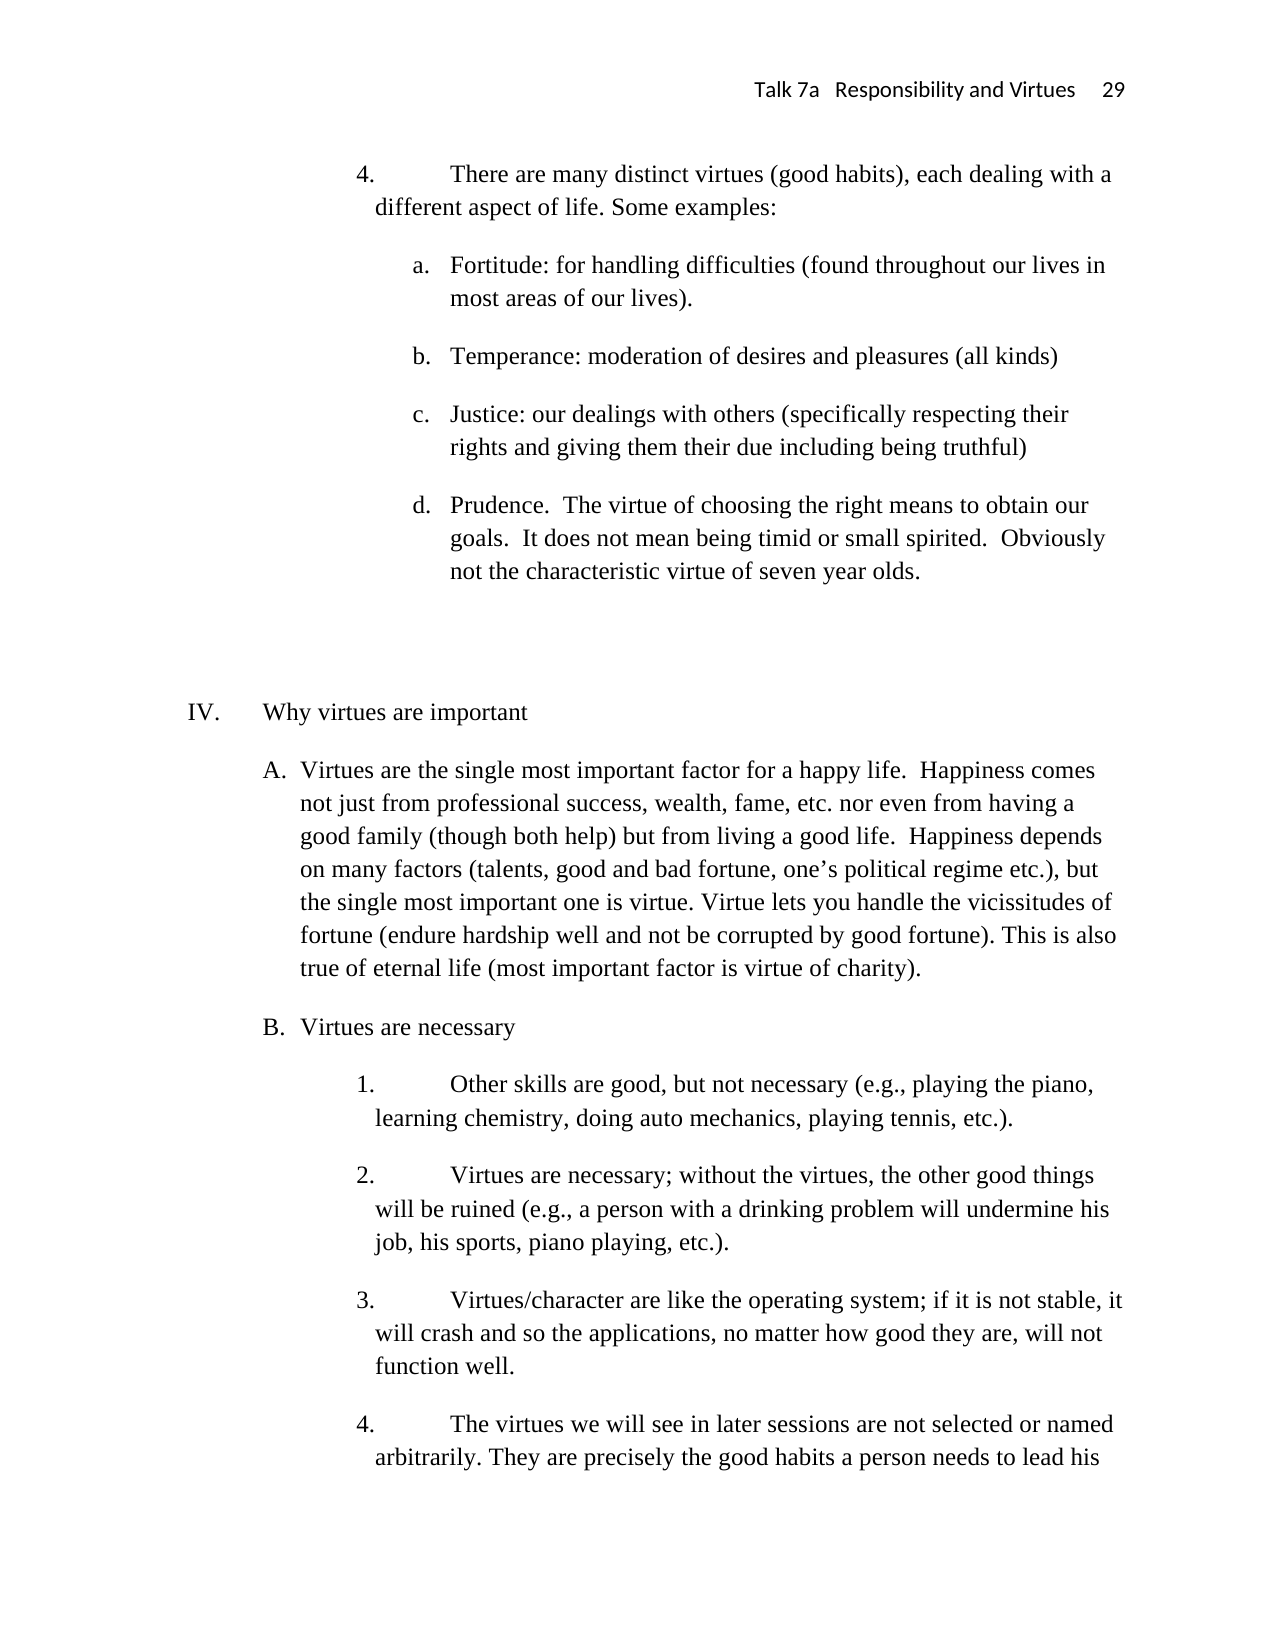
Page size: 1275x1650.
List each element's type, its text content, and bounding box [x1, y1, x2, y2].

list Virtues are necessary; without the virtues, the other good things will be ruined (e.g., a person with a drinking problem will undermine his job, his sports, piano playing, etc.). [356, 1161, 1125, 1255]
list Virtues are necessary [262, 1012, 1125, 1040]
list Justice: our dealings with others (specifically respecting their rights and giving them their due including being truthful) [412, 399, 1125, 461]
list Temperance: moderation of desires and pleasures (all kinds) [412, 341, 1125, 370]
list Virtues/character are like the operating system; if it is not stable, it will crash and so the applications, no matter how good they are, will not function well. [356, 1285, 1125, 1379]
list There are many distinct virtues (good habits), each dealing with a different aspect of life. Some examples: [356, 159, 1125, 221]
list Other skills are good, but not necessary (e.g., playing the piano, learning chemistry, doing auto mechanics, playing tennis, etc.). [356, 1069, 1125, 1131]
list Fortitude: for handling difficulties (found throughout our lives in most areas of our lives). [412, 250, 1125, 312]
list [356, 1409, 1125, 1471]
list Virtues are the single most important factor for a happy life. Happiness comes not just from professional success, wealth, fame, etc. nor even from having a good family (though both help) but from living a good life. Happiness depends on many factors (talents, good and bad fortune, one’s political regime etc.), but the single most important one is virtue. Virtue lets you handle the vicissitudes of fortune (endure hardship well and not be corrupted by good fortune). This is also true of eternal life (most important factor is virtue of charity). [262, 755, 1125, 982]
list Prudence. The virtue of choosing the right means to obtain our goals. It does not mean being timid or small spirited. Obviously not the characteristic virtue of seven year olds. [412, 490, 1125, 585]
list Why virtues are important [187, 697, 1125, 726]
